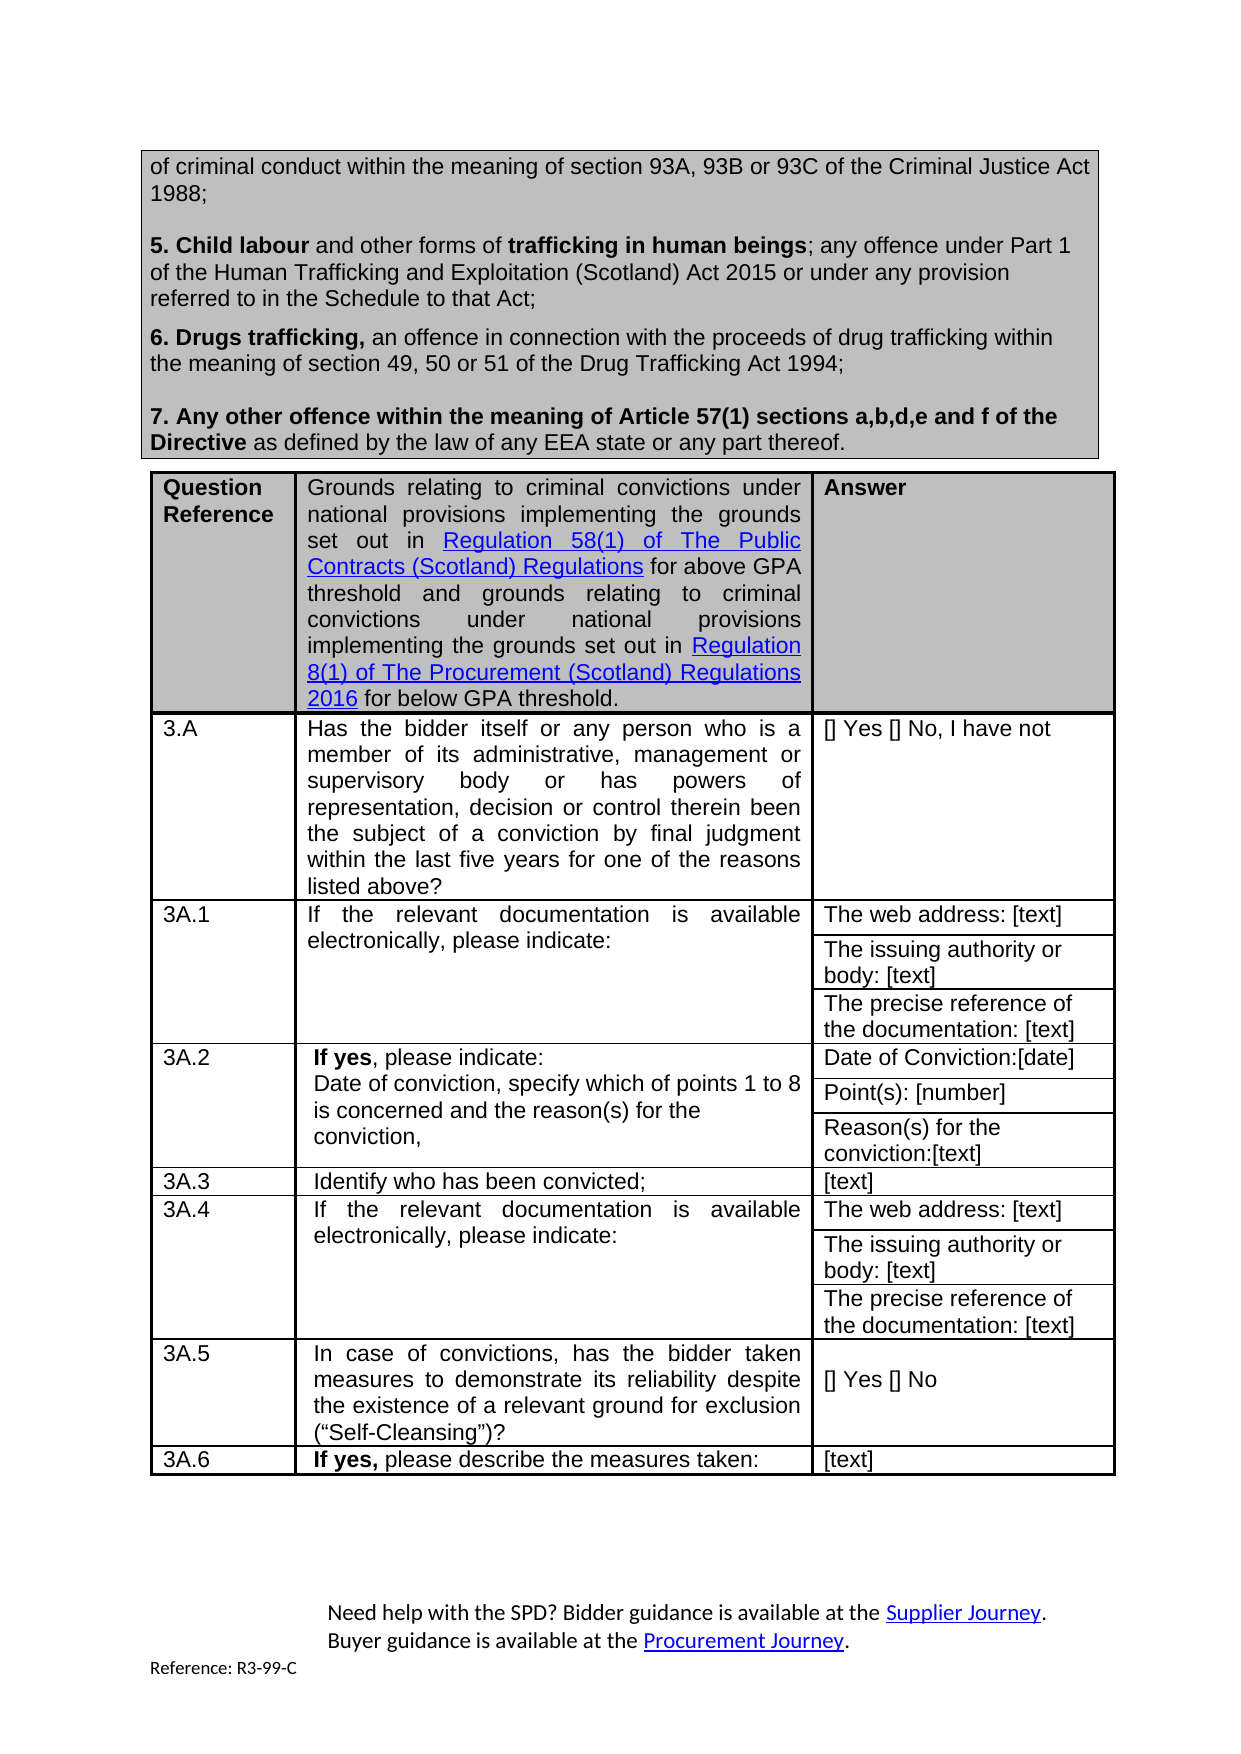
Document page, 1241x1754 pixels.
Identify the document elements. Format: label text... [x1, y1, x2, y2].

table_header Grounds relating to criminal convictions under national provisions implementing the grounds set out in Regulation 58(1) of The Public Contracts (Scotland) Regulations for above GPA threshold and grounds relating to criminal convictions under national provisions implementing the grounds set out in Regulation 8(1) of The Procurement (Scotland) Regulations 2016 for below GPA threshold. [297, 474, 811, 711]
table_cell 3.A [153, 715, 294, 899]
table_cell 3A.1 [153, 901, 294, 1042]
table_cell [text] [814, 1447, 1113, 1473]
table_cell The precise reference of the documentation: [text] [814, 990, 1113, 1042]
table_cell [] Yes [] No, I have not [814, 715, 1113, 899]
table_cell Date of Conviction:[date] [814, 1044, 1113, 1077]
table_cell Has the bidder itself or any person who is a member of its administrative, management or supervisory body or has powers of representation, decision or control therein been the subject of a conviction by final judgment within the last five years for one of the reasons listed above? [297, 715, 811, 899]
table_cell 3A.2 [153, 1044, 294, 1167]
table_cell If yes, please describe the measures taken: [297, 1447, 811, 1473]
table_cell The issuing authority or body: [text] [814, 936, 1113, 988]
table_cell 3A.5 [153, 1340, 294, 1445]
title 6. Drugs trafficking, an offence in connection with the proceeds of drug trafficking within the meaning of section 49, 50 or 51 of the Drug Trafficking Act 1994; 7. Any other offence within the meaning of Article 57(1) sections a,b,d,e and f of the Directive as defined by the law of any EEA state or any part thereof. [142, 321, 1098, 458]
table_cell If yes, please indicate: Date of conviction, specify which of points 1 to 8 is concerned and the reason(s) for the conviction, [297, 1044, 811, 1167]
table_cell If the relevant documentation is available electronically, please indicate: [297, 901, 811, 1042]
table_cell 3A.4 [153, 1196, 294, 1338]
table_cell [] Yes [] No [814, 1340, 1113, 1445]
table_cell [text] [814, 1168, 1113, 1194]
table_cell The issuing authority or body: [text] [814, 1231, 1113, 1284]
table_cell Reason(s) for the conviction:[text] [814, 1114, 1113, 1167]
table_cell 3A.3 [153, 1168, 294, 1194]
table_cell If the relevant documentation is available electronically, please indicate: [297, 1196, 811, 1338]
table_header Answer [814, 474, 1113, 711]
table_cell Identify who has been convicted; [297, 1168, 811, 1194]
table_cell Point(s): [number] [814, 1079, 1113, 1112]
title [142, 151, 1098, 311]
table_cell In case of convictions, has the bidder taken measures to demonstrate its reliability despite the existence of a relevant ground for exclusion (“Self-Cleansing”)? [297, 1340, 811, 1445]
table_header Question Reference [153, 474, 294, 711]
table_cell 3A.6 [153, 1447, 294, 1473]
table_cell The web address: [text] [814, 1196, 1113, 1229]
table_cell The web address: [text] [814, 901, 1113, 934]
table_cell The precise reference of the documentation: [text] [814, 1285, 1113, 1338]
